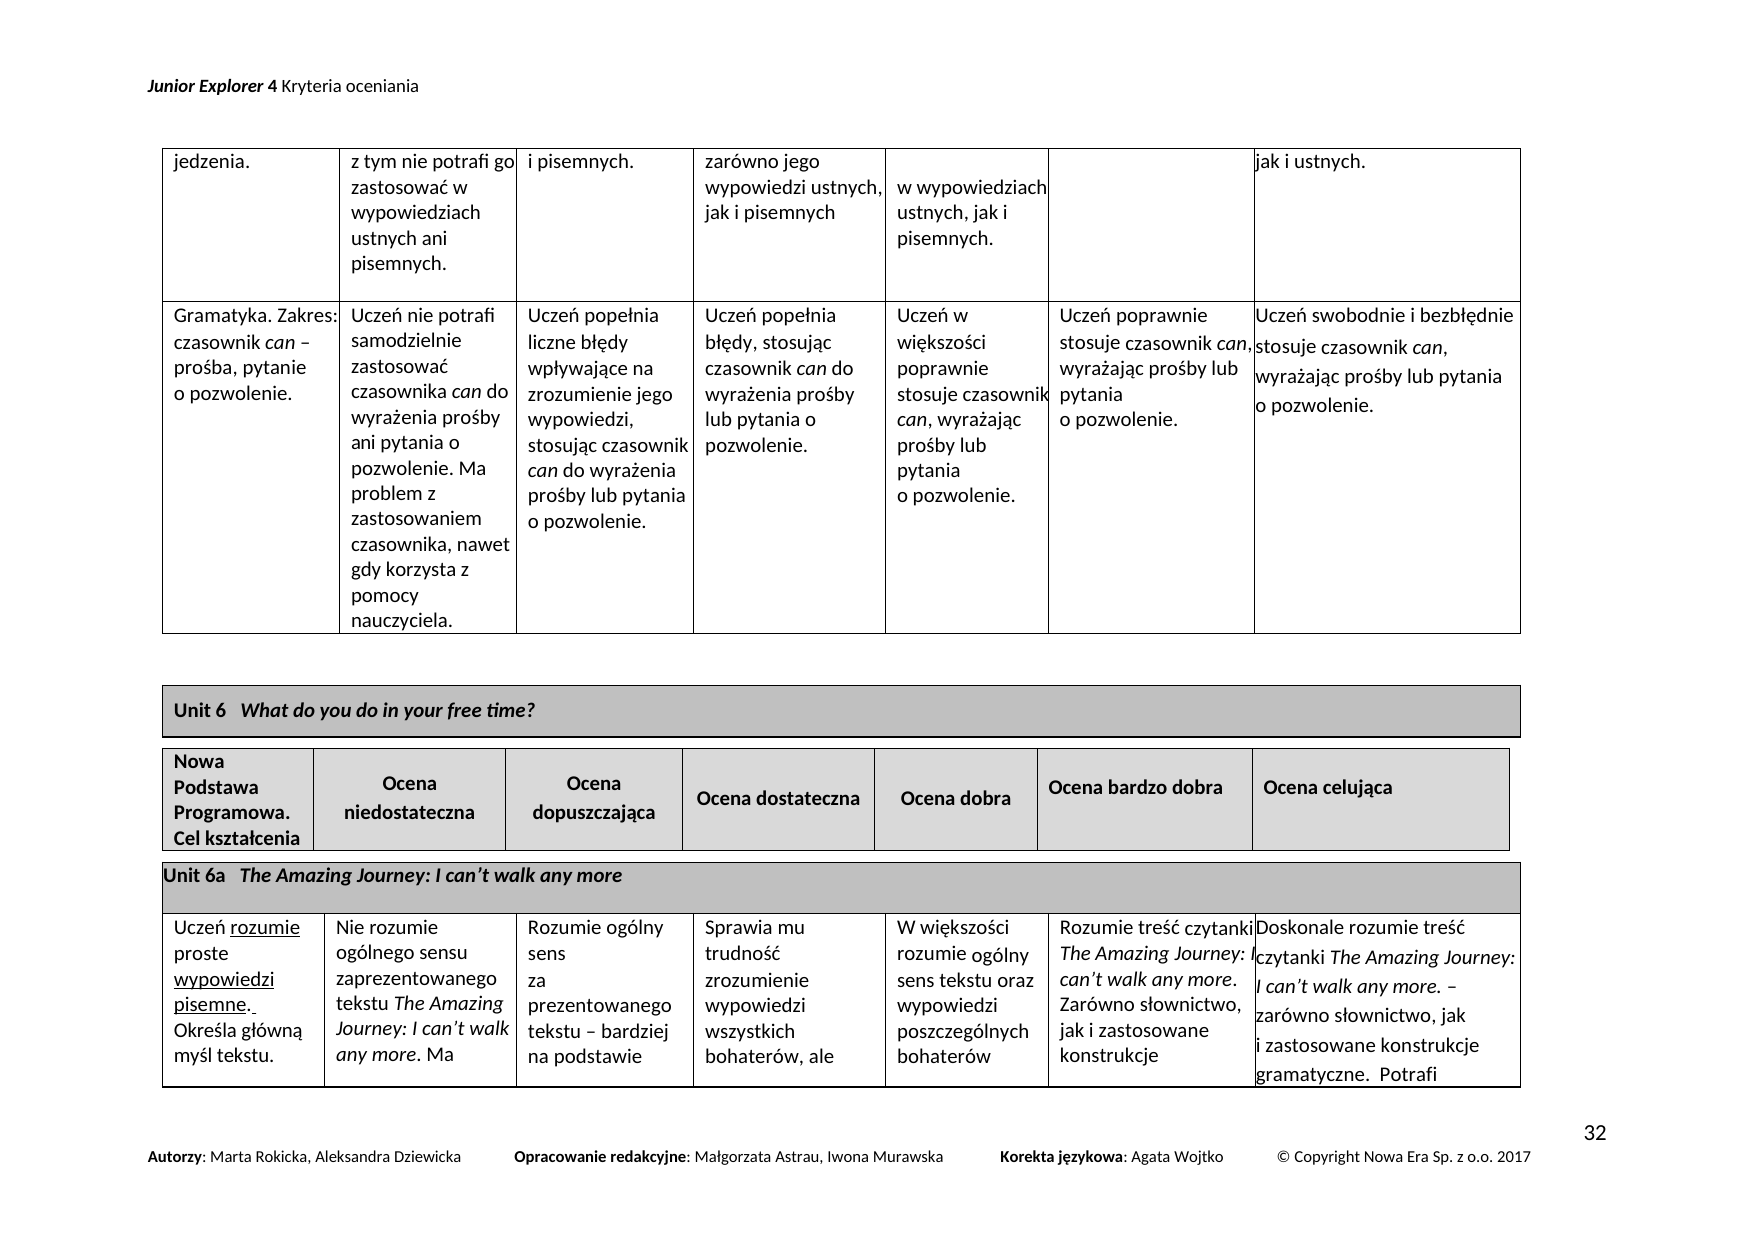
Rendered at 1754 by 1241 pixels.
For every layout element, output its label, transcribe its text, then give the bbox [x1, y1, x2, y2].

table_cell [517, 914, 693, 1086]
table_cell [1049, 914, 1255, 1086]
table_header Unit 6a The Amazing Journey: I can’t walk any more [163, 863, 1520, 913]
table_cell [886, 149, 1048, 301]
table_header Ocena dostateczna [683, 749, 874, 850]
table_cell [694, 914, 885, 1086]
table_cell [340, 149, 516, 301]
table_header Nowa Podstawa Programowa. Cel kształcenia [163, 749, 313, 850]
table_cell Uczeń swobodnie i bezbłędnie stosuje czasownik can, wyrażając prośby lub pytania o pozwolenie. [1255, 302, 1520, 633]
table_cell Uczeń poprawnie stosuje czasownik can, wyrażając prośby lub pytania o pozwolenie. [1049, 302, 1254, 633]
table_cell Uczeń popełnia liczne błędy wpływające na zrozumienie jego wypowiedzi, stosując czasownik can do wyrażenia prośby lub pytania o pozwolenie. [517, 302, 693, 633]
table_header Ocena niedostateczna [314, 749, 505, 850]
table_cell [694, 149, 885, 301]
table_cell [517, 149, 693, 301]
table_cell Uczeń nie potrafi samodzielnie zastosować czasownika can do wyrażenia prośby ani pytania o pozwolenie. Ma problem z zastosowaniem czasownika, nawet gdy korzysta z pomocy nauczyciela. [340, 302, 516, 633]
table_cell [1049, 149, 1254, 301]
table_header Ocena bardzo dobra [1038, 749, 1252, 850]
table_cell Uczeń popełnia błędy, stosując czasownik can do wyrażenia prośby lub pytania o pozwolenie. [694, 302, 885, 633]
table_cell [163, 914, 324, 1086]
table_header Ocena celująca [1253, 749, 1509, 850]
table_header Unit 6 What do you do in your free time? [163, 686, 1520, 736]
table_cell Gramatyka. Zakres: czasownik can – prośba, pytanie o pozwolenie. [163, 302, 339, 633]
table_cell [163, 149, 339, 301]
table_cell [325, 914, 516, 1086]
table_header Ocena dobra [875, 749, 1037, 850]
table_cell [1255, 149, 1520, 301]
table_header Ocena dopuszczająca [506, 749, 682, 850]
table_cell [1256, 914, 1520, 1086]
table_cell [886, 914, 1048, 1086]
table_cell Uczeń w większości poprawnie stosuje czasownik can, wyrażając prośby lub pytania o pozwolenie. [886, 302, 1048, 633]
